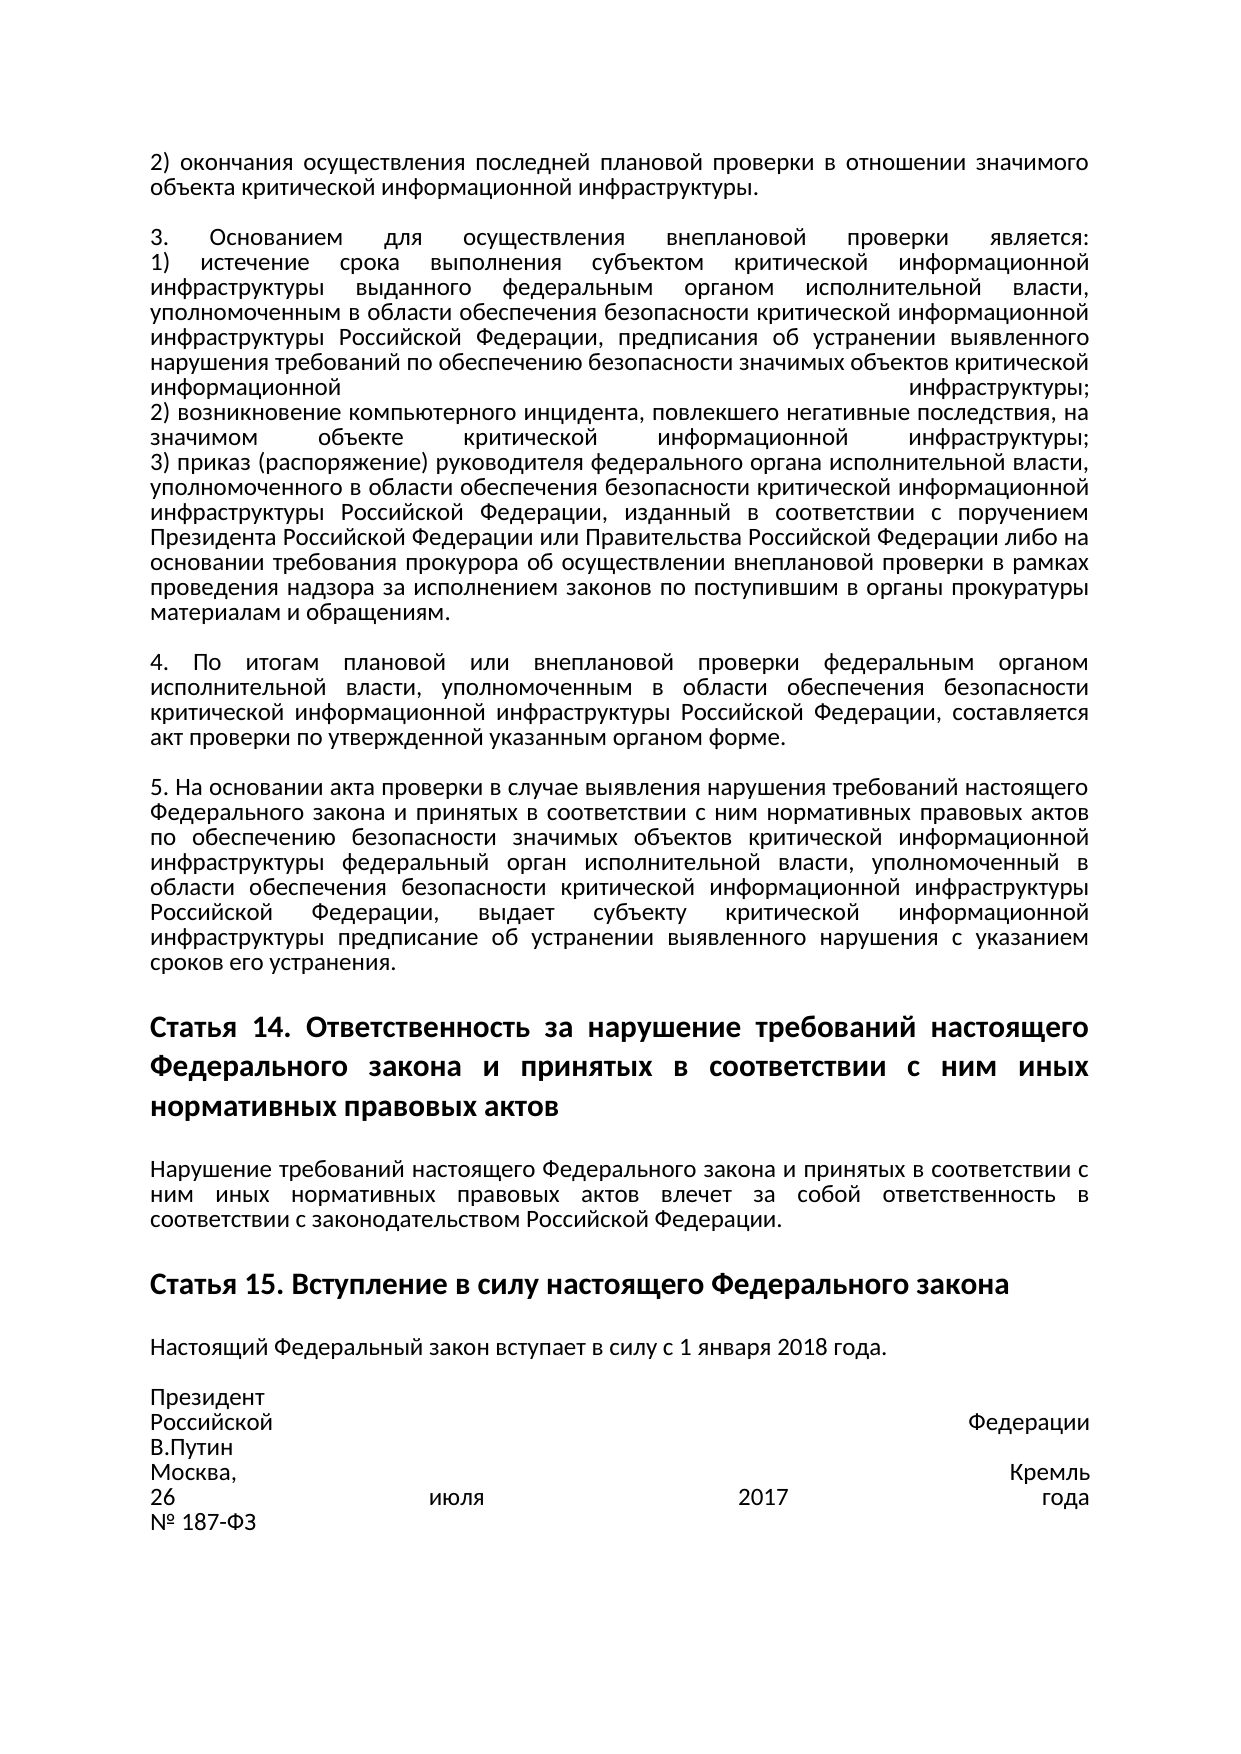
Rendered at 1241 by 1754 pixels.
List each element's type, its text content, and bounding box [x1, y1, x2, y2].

text ПрезидентРоссийской ФедерацииВ.ПутинМосква, Кремль26 июля 2017 года№ 187-ФЗ [150, 1361, 1090, 1536]
text 4. По итогам плановой или внеплановой проверки федеральным органом исполнительной власти, уполномоченным в области обеспечения безопасности критической информационной инфраструктуры Российской Федерации, составляется акт проверки по утвержденной указанным органом форме. [150, 625, 1090, 750]
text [150, 150, 1090, 200]
text 5. На основании акта проверки в случае выявления нарушения требований настоящего Федерального закона и принятых в соответствии с ним нормативных правовых актов по обеспечению безопасности значимых объектов критической информационной инфраструктуры федеральный орган исполнительной власти, уполномоченный в области обеспечения безопасности критической информационной инфраструктуры Российской Федерации, выдает субъекту критической информационной инфраструктуры предписание об устранении выявленного нарушения с указанием сроков его устранения. [150, 750, 1090, 975]
text Нарушение требований настоящего Федерального закона и принятых в соответствии с ним иных нормативных правовых актов влечет за собой ответственность в соответствии с законодательством Российской Федерации. [150, 1157, 1090, 1232]
text Настоящий Федеральный закон вступает в силу с 1 января 2018 года. [150, 1336, 1090, 1361]
text 3. Основанием для осуществления внеплановой проверки является:1) истечение срока выполнения субъектом критической информационной инфраструктуры выданного федеральным органом исполнительной власти, уполномоченным в области обеспечения безопасности критической информационной инфраструктуры Российской Федерации, предписания об устранении выявленного нарушения требований по обеспечению безопасности значимых объектов критической информационной инфраструктуры;2) возникновение компьютерного инцидента, повлекшего негативные последствия, на значимом объекте критической информационной инфраструктуры;3) приказ (распоряжение) руководителя федерального органа исполнительной власти, уполномоченного в области обеспечения безопасности критической информационной инфраструктуры Российской Федерации, изданный в соответствии с поручением Президента Российской Федерации или Правительства Российской Федерации либо на основании требования прокурора об осуществлении внеплановой проверки в рамках проведения надзора за исполнением законов по поступившим в органы прокуратуры материалам и обращениям. [150, 200, 1090, 625]
